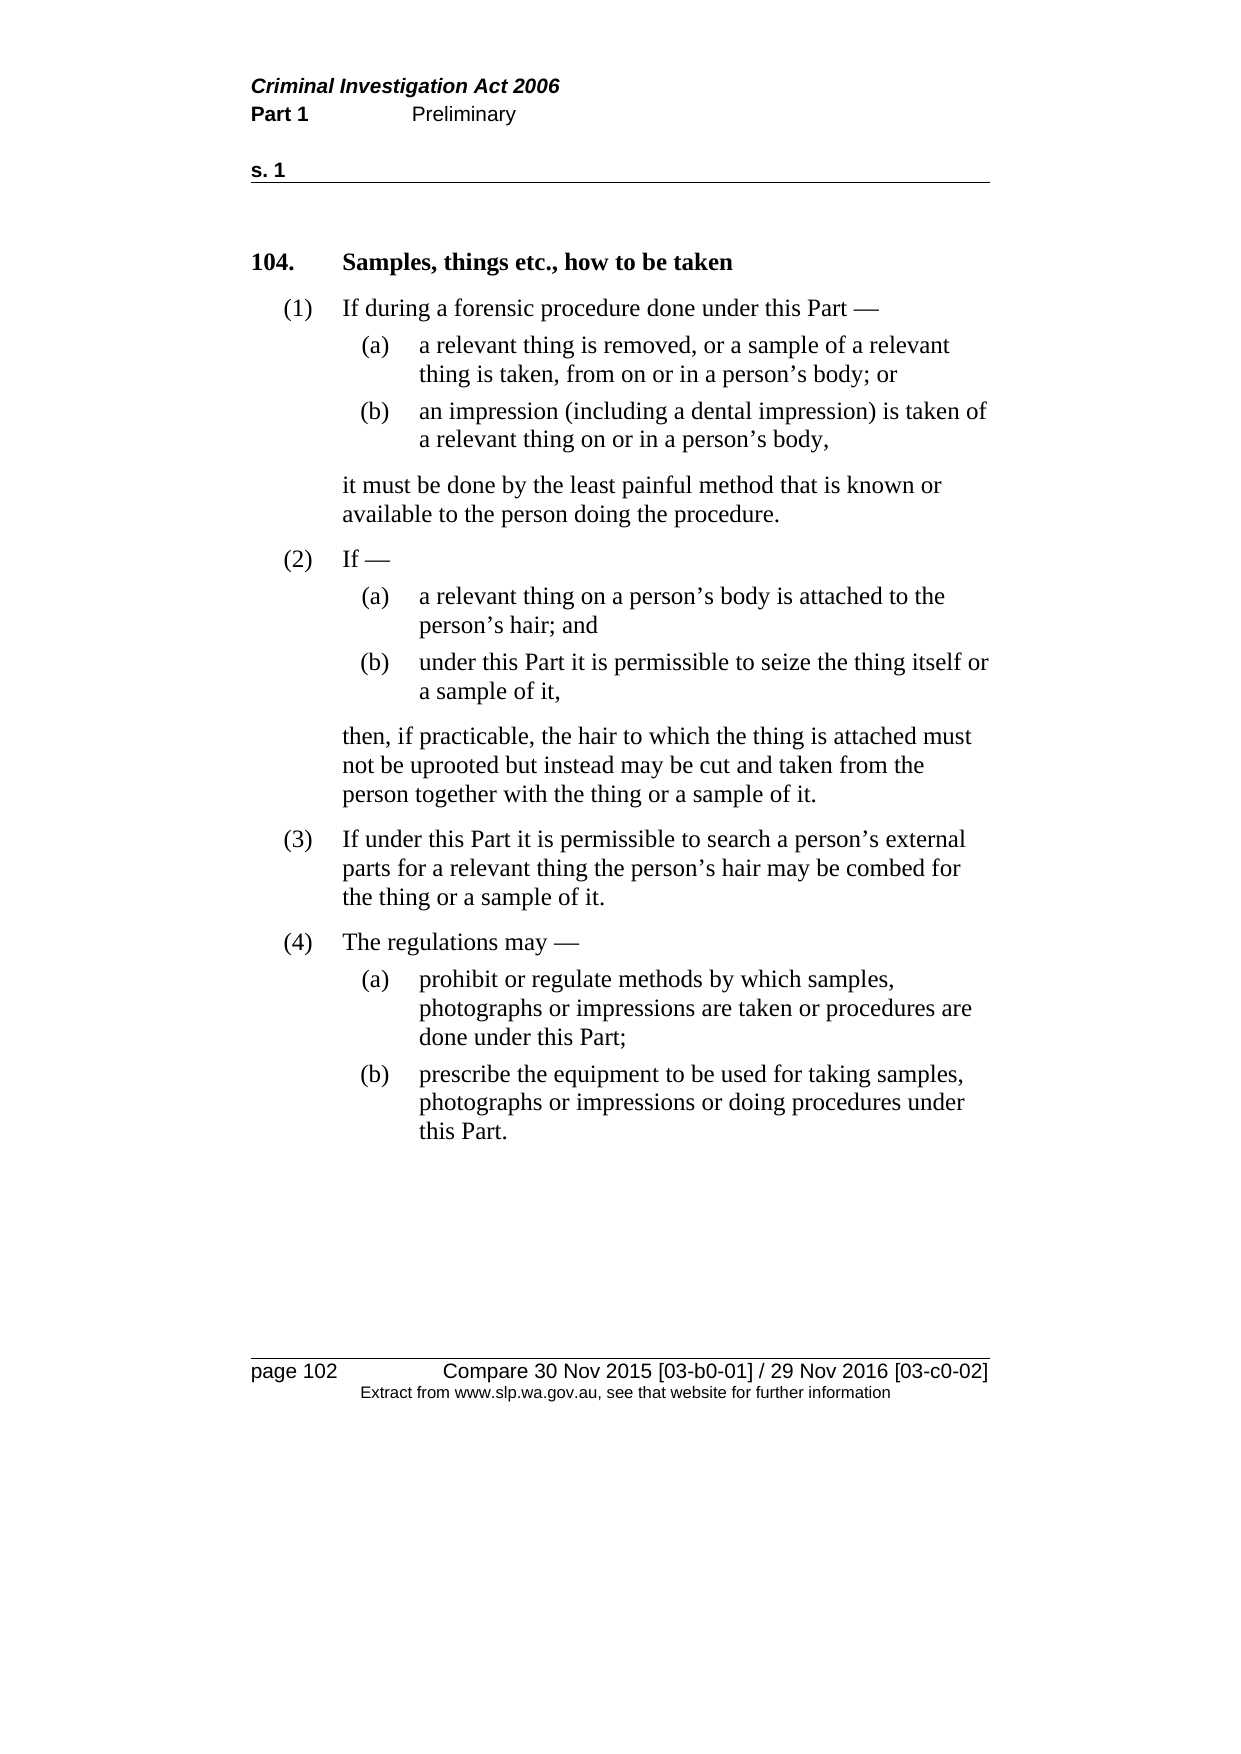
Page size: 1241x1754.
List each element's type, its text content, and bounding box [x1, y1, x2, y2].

text (4) The regulations may — [251, 927, 990, 956]
text it must be done by the least painful method that is known or available to the person doing the procedure. [251, 470, 990, 527]
text (b) an impression (including a dental impression) is taken of a relevant thing on or in a person’s body, [251, 396, 990, 453]
text then, if practicable, the hair to which the thing is attached must not be uprooted but instead may be cut and taken from the person together with the thing or a sample of it. [251, 721, 990, 807]
text (b) under this Part it is permissible to seize the thing itself or a sample of it, [251, 647, 990, 704]
text (b) prescribe the equipment to be used for taking samples, photographs or impressions or doing procedures under this Part. [251, 1059, 990, 1145]
subtitle 104. Samples, things etc., how to be taken [251, 247, 990, 276]
text (a) a relevant thing is removed, or a sample of a relevant thing is taken, from on or in a person’s body; or [251, 330, 990, 387]
text (a) a relevant thing on a person’s body is attached to the person’s hair; and [251, 581, 990, 639]
text (3) If under this Part it is permissible to search a person’s external parts for a relevant thing the person’s hair may be combed for the thing or a sample of it. [251, 824, 990, 910]
text (a) prohibit or regulate methods by which samples, photographs or impressions are taken or procedures are done under this Part; [251, 964, 990, 1050]
text (1) If during a forensic procedure done under this Part — [251, 293, 990, 322]
text (2) If — [251, 544, 990, 573]
